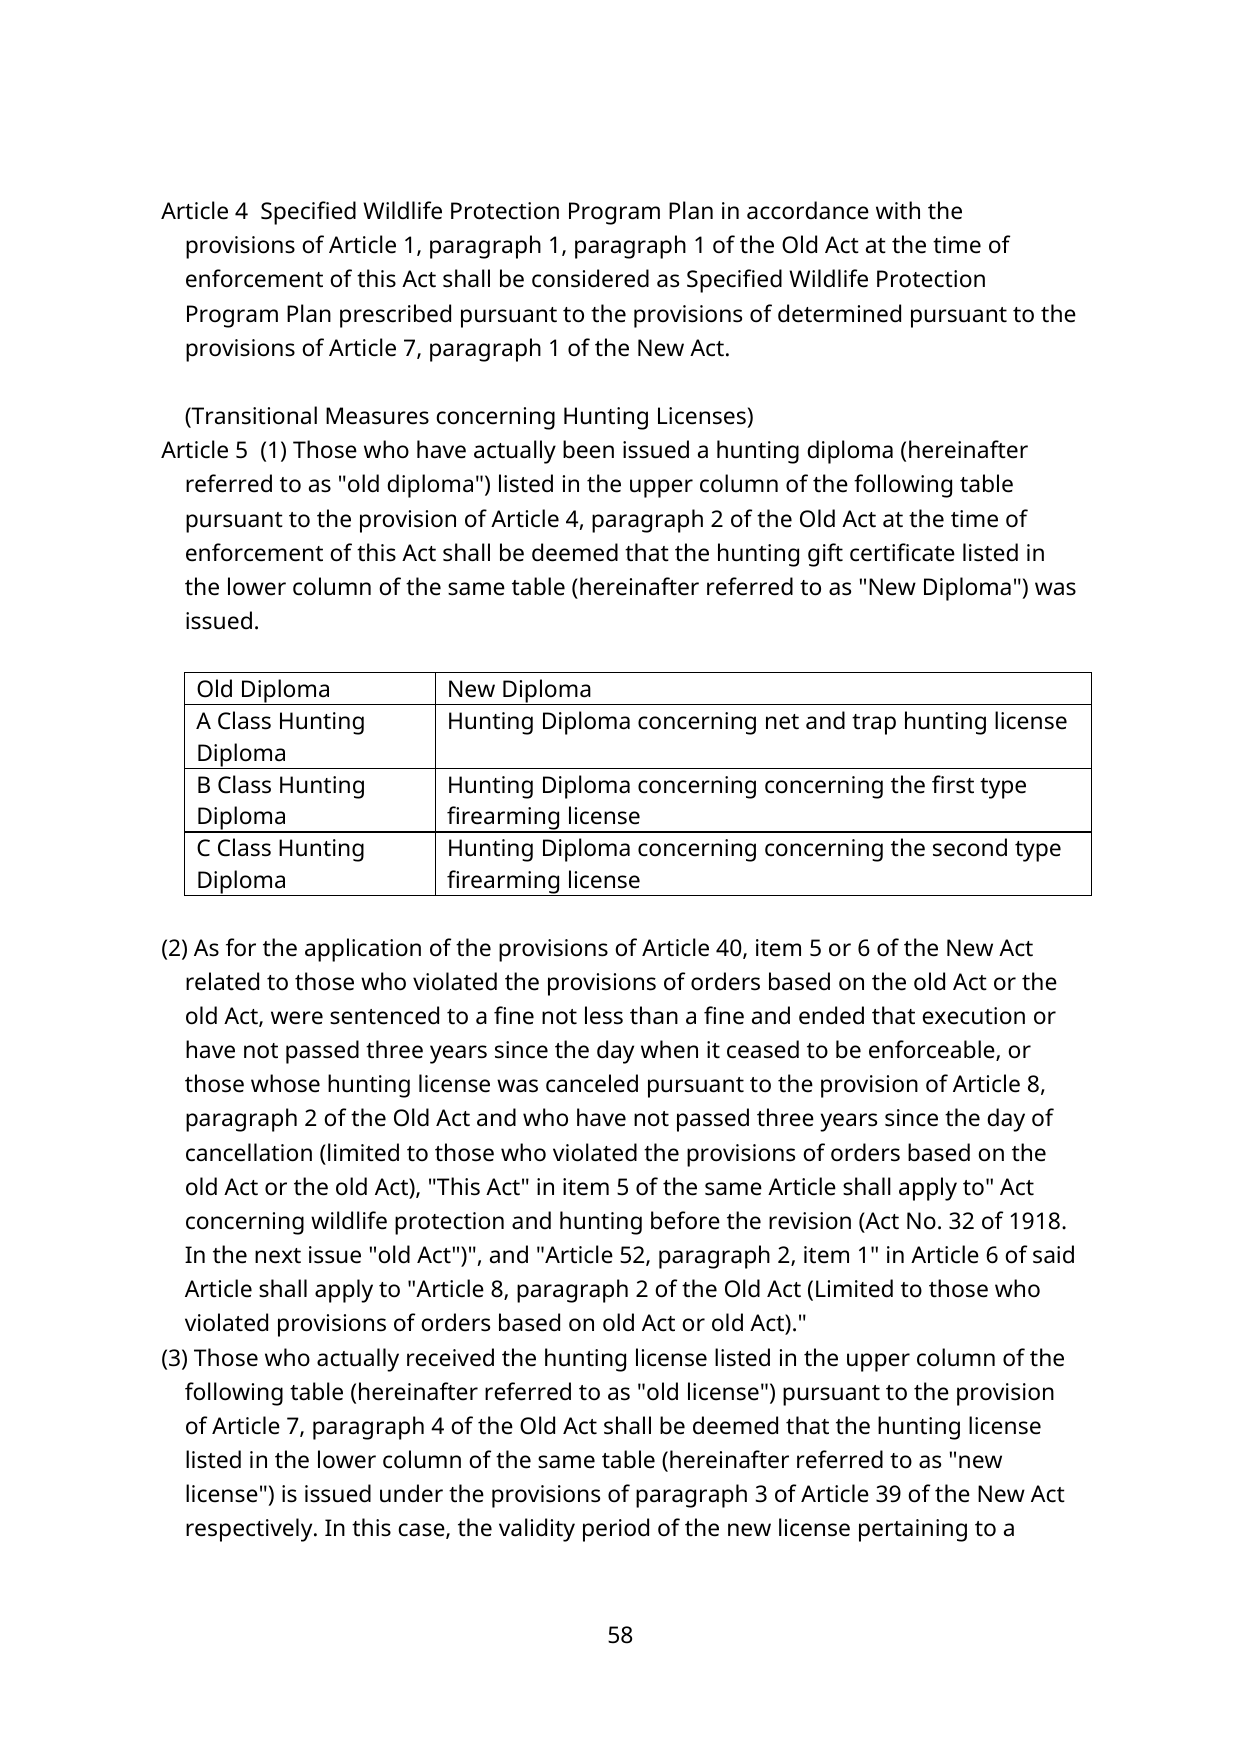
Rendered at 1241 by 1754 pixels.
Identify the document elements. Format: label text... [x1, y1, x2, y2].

table_cell B Class Hunting Diploma [185, 769, 435, 831]
table_cell C Class Hunting Diploma [185, 833, 435, 895]
table_cell A Class Hunting Diploma [185, 705, 435, 768]
table_header New Diploma [436, 673, 1091, 704]
text (2) As for the application of the provisions of Article 40, item 5 or 6 of the New Act related to those who violated the provisions of orders based on the old Act or the old Act, were sentenced to a fine not less than a fine and ended that execution or have not passed three years since the day when it ceased to be enforceable, or those whose hunting license was canceled pursuant to the provision of Article 8, paragraph 2 of the Old Act and who have not passed three years since the day of cancellation (limited to those who violated the provisions of orders based on the old Act or the old Act), "This Act" in item 5 of the same Article shall apply to" Act concerning wildlife protection and hunting before the revision (Act No. 32 of 1918. In the next issue "old Act")", and "Article 52, paragraph 2, item 1" in Article 6 of said Article shall apply to "Article 8, paragraph 2 of the Old Act (Limited to those who violated provisions of orders based on old Act or old Act)." [161, 930, 1079, 1340]
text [161, 1340, 1079, 1545]
table_header Old Diploma [185, 673, 435, 704]
table_cell Hunting Diploma concerning concerning the second type firearming license [436, 833, 1091, 895]
table_cell Hunting Diploma concerning concerning the first type firearming license [436, 769, 1091, 831]
text Article 5 (1) Those who have actually been issued a hunting diploma (hereinafter referred to as "old diploma") listed in the upper column of the following table pursuant to the provision of Article 4, paragraph 2 of the Old Act at the time of enforcement of this Act shall be deemed that the hunting gift certificate listed in the lower column of the same table (hereinafter referred to as "New Diploma") was issued. [161, 433, 1079, 638]
table_cell Hunting Diploma concerning net and trap hunting license [436, 705, 1091, 768]
text Article 4 Specified Wildlife Protection Program Plan in accordance with the provisions of Article 1, paragraph 1, paragraph 1 of the Old Act at the time of enforcement of this Act shall be considered as Specified Wildlife Protection Program Plan prescribed pursuant to the provisions of determined pursuant to the provisions of Article 7, paragraph 1 of the New Act. [161, 194, 1079, 364]
text (Transitional Measures concerning Hunting Licenses) [184, 399, 1079, 433]
